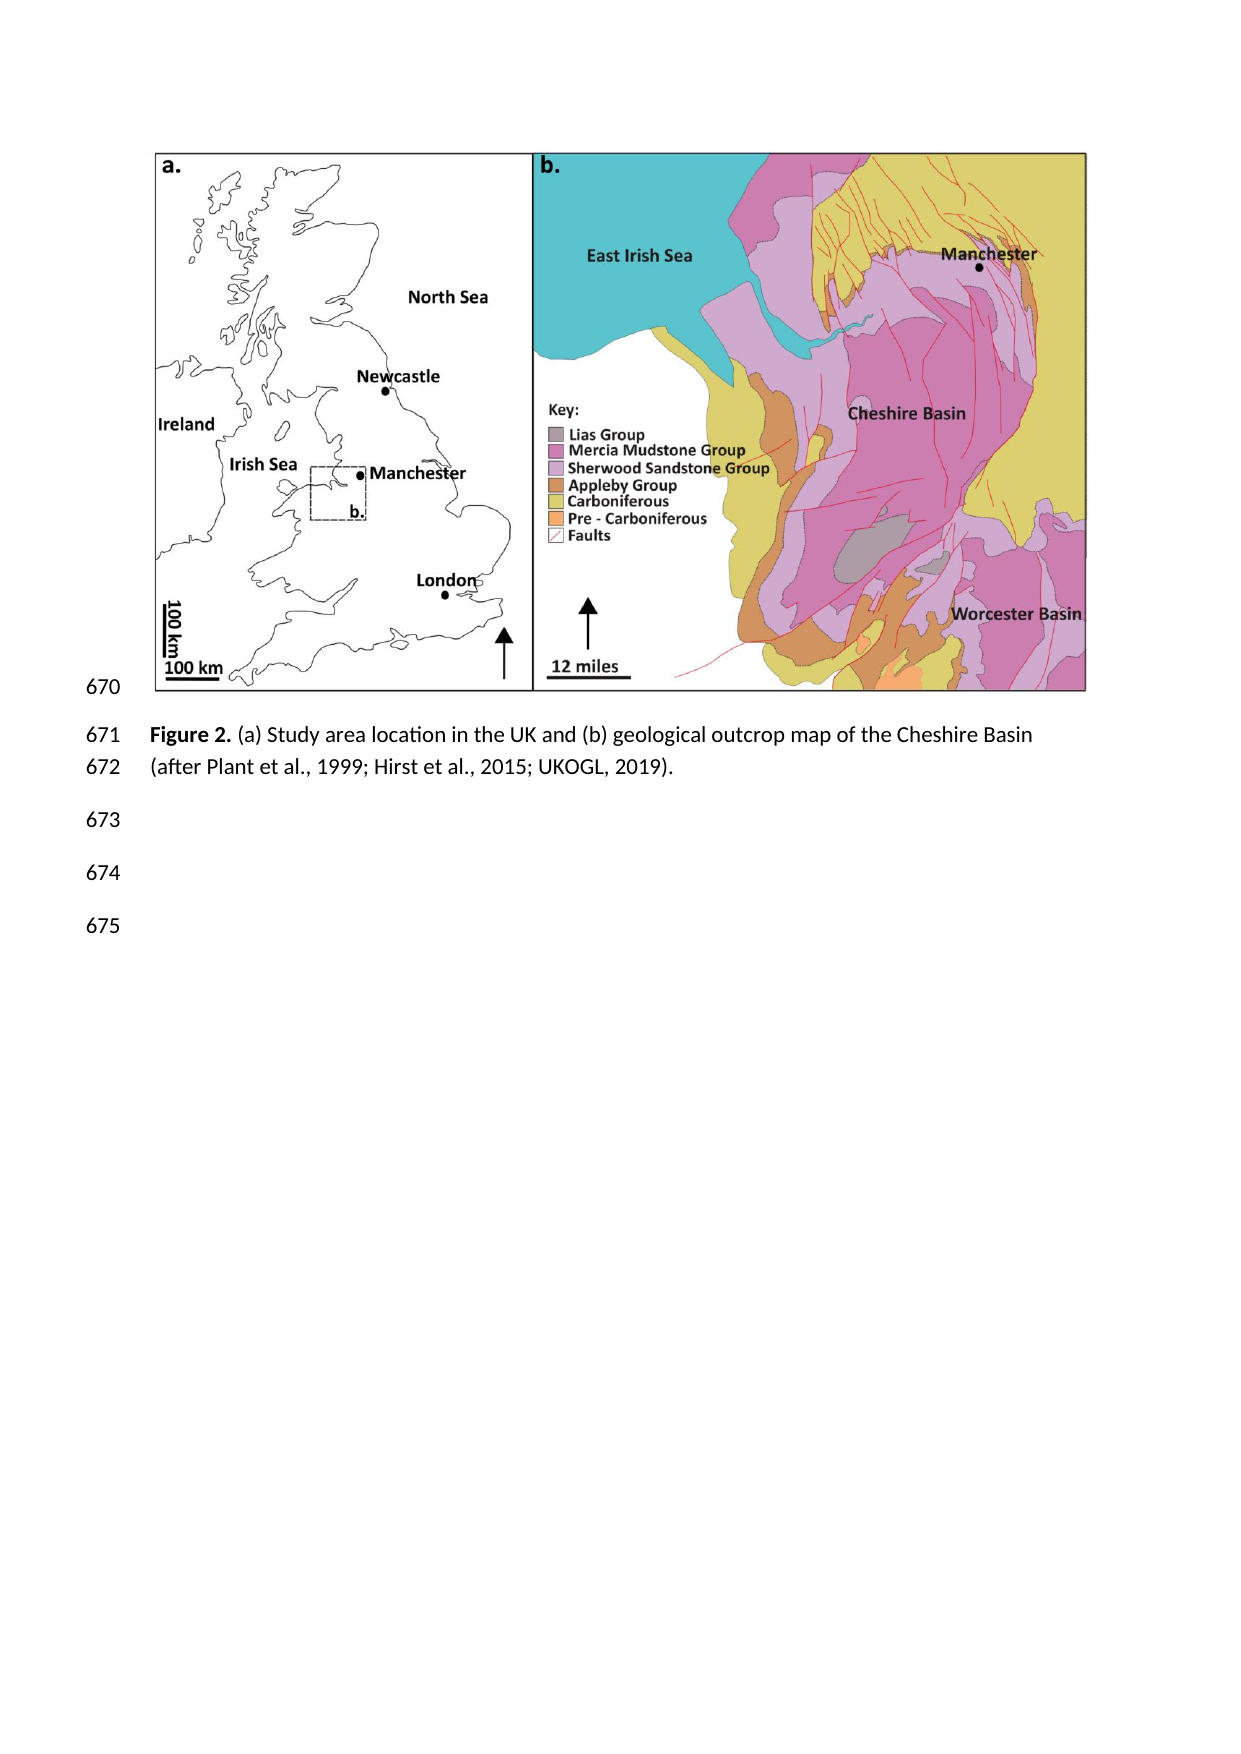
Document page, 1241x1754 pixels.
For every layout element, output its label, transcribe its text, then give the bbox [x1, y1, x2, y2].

text Figure 2. (a) Study area location in the UK and (b) geological outcrop map of the Cheshire Basin (after Plant et al., 1999; Hirst et al., 2015; UKOGL, 2019). [150, 720, 1090, 780]
picture [150, 150, 1091, 695]
